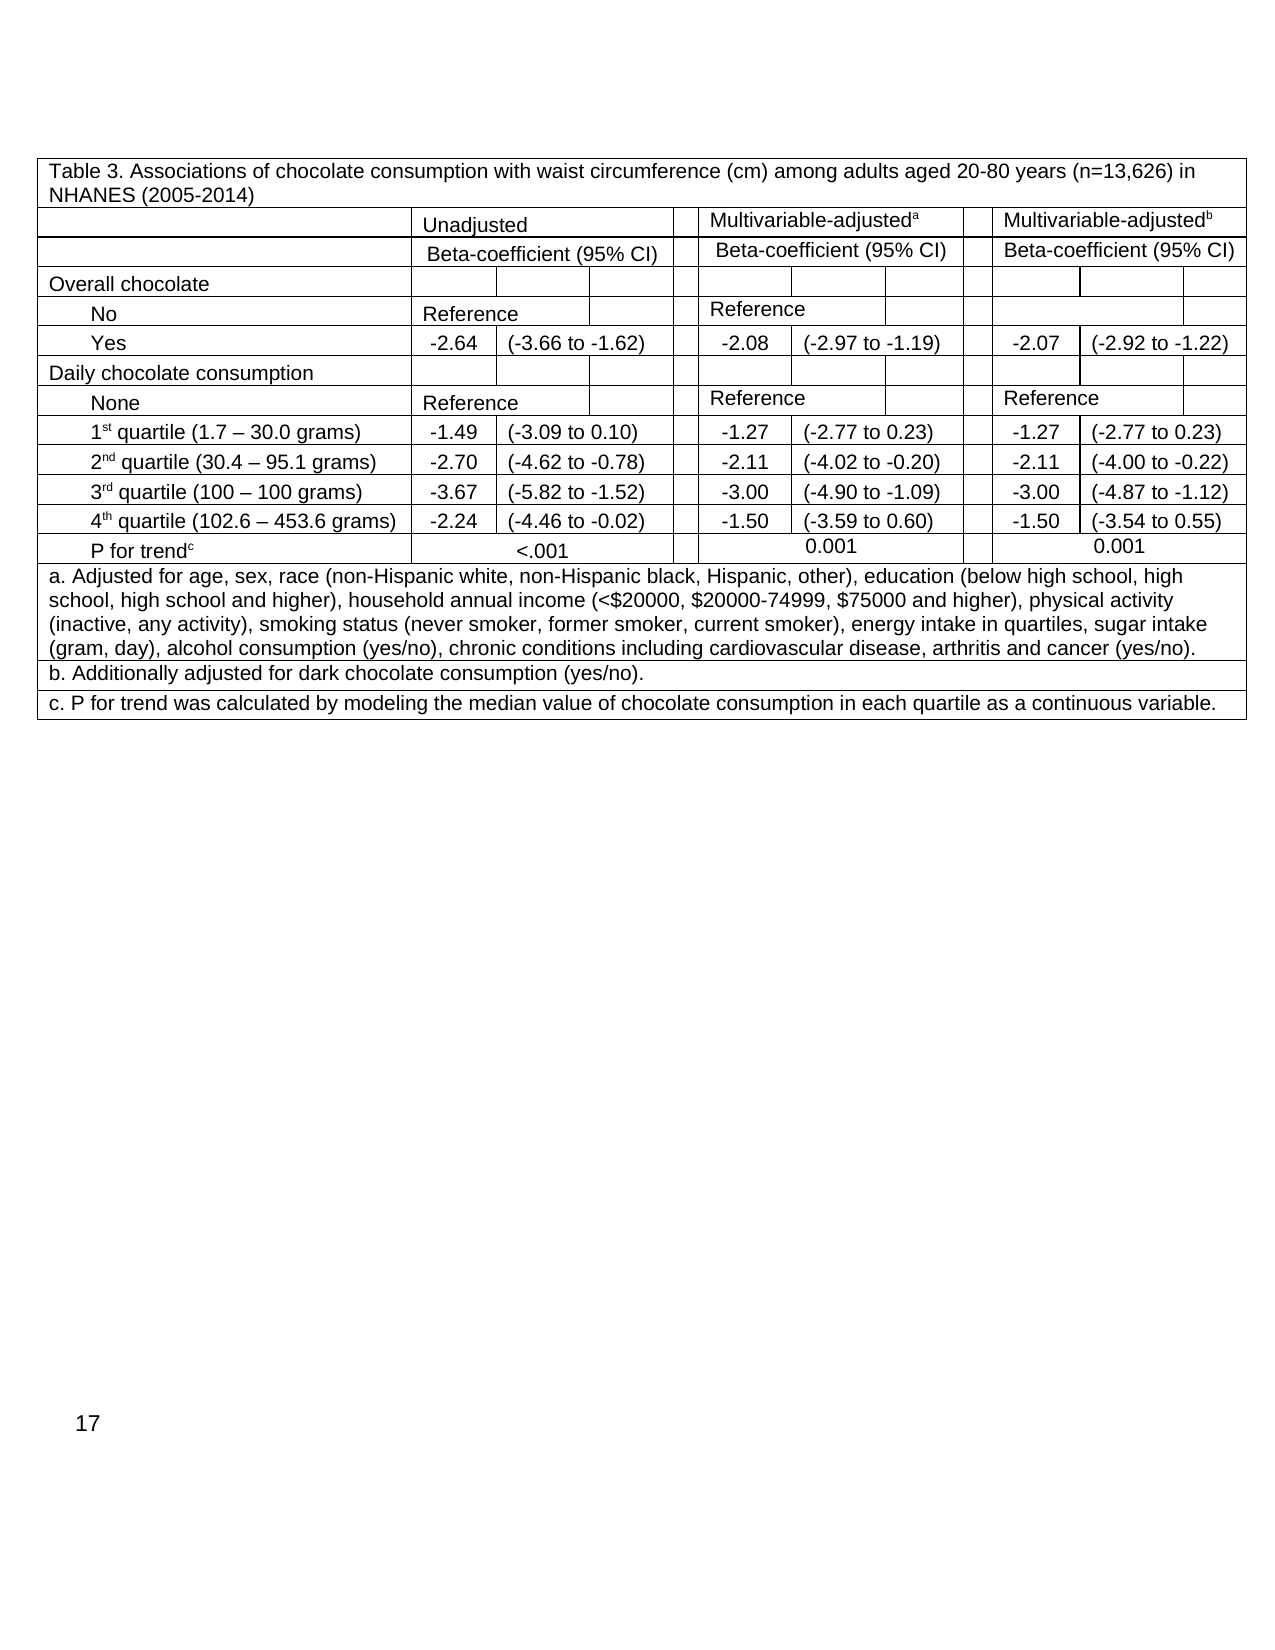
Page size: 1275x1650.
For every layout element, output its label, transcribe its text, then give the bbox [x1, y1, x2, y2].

table_cell [964, 445, 992, 474]
table_cell [590, 297, 673, 325]
table_cell -2.70 [412, 445, 496, 474]
table_cell Beta-coefficient (95% CI) [699, 238, 963, 266]
table_cell -3.00 [699, 475, 791, 503]
table_cell [674, 267, 698, 296]
table_cell -1.27 [699, 416, 791, 444]
table_cell [886, 386, 963, 414]
table_cell [674, 386, 698, 414]
table_cell [674, 238, 698, 266]
table_cell (-3.54 to 0.55) [1081, 505, 1246, 533]
table_cell [38, 238, 411, 266]
table_cell (-5.82 to -1.52) [497, 475, 673, 503]
table_cell [964, 238, 992, 266]
table_cell (-2.97 to -1.19) [792, 326, 963, 355]
table_cell [1081, 267, 1183, 296]
table_cell [590, 267, 673, 296]
table_cell [964, 326, 992, 355]
table_cell (-2.77 to 0.23) [1081, 416, 1246, 444]
table_cell [964, 386, 992, 414]
table_cell [964, 267, 992, 296]
table_cell -2.64 [412, 326, 496, 355]
table_cell c. P for trend was calculated by modeling the median value of chocolate consumption in each quartile as a continuous variable. [38, 691, 1246, 719]
table_cell (-4.90 to -1.09) [792, 475, 963, 503]
table_cell [964, 356, 992, 385]
table_cell [964, 416, 992, 444]
table_cell (-2.77 to 0.23) [792, 416, 963, 444]
table_cell -1.50 [993, 505, 1079, 533]
table_cell -2.08 [699, 326, 791, 355]
table_cell -2.11 [993, 445, 1079, 474]
table_cell -1.50 [699, 505, 791, 533]
table_cell [993, 297, 1183, 325]
table_cell [674, 208, 698, 236]
table_cell [1184, 267, 1246, 296]
table_cell [792, 356, 885, 385]
table_cell [1081, 356, 1183, 385]
table_cell [792, 267, 885, 296]
table_cell -1.27 [993, 416, 1079, 444]
table_cell [674, 356, 698, 385]
table_cell Yes [38, 326, 411, 355]
table_cell Reference [699, 297, 885, 325]
table_cell [674, 475, 698, 503]
table_cell <.001 [412, 534, 673, 563]
table_cell None [38, 386, 411, 414]
table_header Table 3. Associations of chocolate consumption with waist circumference (cm) among adults aged 20-80 years (n=13,626) in NHANES (2005-2014) [38, 159, 1246, 207]
table_cell 1st quartile (1.7 – 30.0 grams) [38, 416, 411, 444]
table_cell [674, 445, 698, 474]
table_cell -2.11 [699, 445, 791, 474]
table_cell [964, 208, 992, 236]
table_cell Beta-coefficient (95% CI) [993, 238, 1246, 266]
table_cell Multivariable-adjusteda [699, 208, 963, 236]
table_cell (-4.62 to -0.78) [497, 445, 673, 474]
table_cell [964, 505, 992, 533]
table_cell Overall chocolate [38, 267, 411, 296]
table_cell [1184, 297, 1246, 325]
table_cell [886, 297, 963, 325]
table_cell Unadjusted [412, 208, 673, 236]
table_cell [674, 297, 698, 325]
table_cell 0.001 [699, 534, 963, 563]
table_cell [412, 356, 496, 385]
table_cell -2.07 [993, 326, 1079, 355]
table_cell [699, 267, 791, 296]
table_cell [497, 356, 589, 385]
table_cell -1.49 [412, 416, 496, 444]
table_cell Daily chocolate consumption [38, 356, 411, 385]
table_cell 0.001 [993, 534, 1246, 563]
table_cell [964, 297, 992, 325]
table_cell [590, 356, 673, 385]
table_cell (-4.00 to -0.22) [1081, 445, 1246, 474]
table_cell [674, 326, 698, 355]
table_cell [674, 505, 698, 533]
table_cell Multivariable-adjustedb [993, 208, 1246, 236]
table_cell [886, 356, 963, 385]
table_cell (-3.09 to 0.10) [497, 416, 673, 444]
table_cell b. Additionally adjusted for dark chocolate consumption (yes/no). [38, 661, 1246, 689]
table_cell [1184, 386, 1246, 414]
table_cell No [38, 297, 411, 325]
table_cell (-4.87 to -1.12) [1081, 475, 1246, 503]
table_cell (-2.92 to -1.22) [1081, 326, 1246, 355]
table_cell 2nd quartile (30.4 – 95.1 grams) [38, 445, 411, 474]
table_cell [993, 267, 1079, 296]
table_cell (-4.46 to -0.02) [497, 505, 673, 533]
table_cell P for trendc [38, 534, 411, 563]
table_cell [412, 267, 496, 296]
table_cell Reference [412, 386, 589, 414]
table_cell [1184, 356, 1246, 385]
table_cell Reference [412, 297, 589, 325]
table_cell (-3.66 to -1.62) [497, 326, 673, 355]
table_cell 3rd quartile (100 – 100 grams) [38, 475, 411, 503]
table_cell -2.24 [412, 505, 496, 533]
table_cell 4th quartile (102.6 – 453.6 grams) [38, 505, 411, 533]
table_cell a. Adjusted for age, sex, race (non-Hispanic white, non-Hispanic black, Hispanic, other), education (below high school, high school, high school and higher), household annual income (<$20000, $20000-74999, $75000 and higher), physical activity (inactive, any activity), smoking status (never smoker, former smoker, current smoker), energy intake in quartiles, sugar intake (gram, day), alcohol consumption (yes/no), chronic conditions including cardiovascular disease, arthritis and cancer (yes/no). [38, 564, 1246, 660]
table_cell [964, 475, 992, 503]
table_cell [886, 267, 963, 296]
table_cell [993, 356, 1079, 385]
table_cell -3.00 [993, 475, 1079, 503]
table_cell Reference [993, 386, 1183, 414]
table_cell -3.67 [412, 475, 496, 503]
table_cell (-4.02 to -0.20) [792, 445, 963, 474]
table_cell Beta-coefficient (95% CI) [412, 238, 673, 266]
table_cell (-3.59 to 0.60) [792, 505, 963, 533]
table_cell [674, 416, 698, 444]
table_cell [699, 356, 791, 385]
table_cell [674, 534, 698, 563]
table_cell Reference [699, 386, 885, 414]
table_cell [964, 534, 992, 563]
table_cell [38, 208, 411, 236]
table_cell [590, 386, 673, 414]
table_cell [497, 267, 589, 296]
